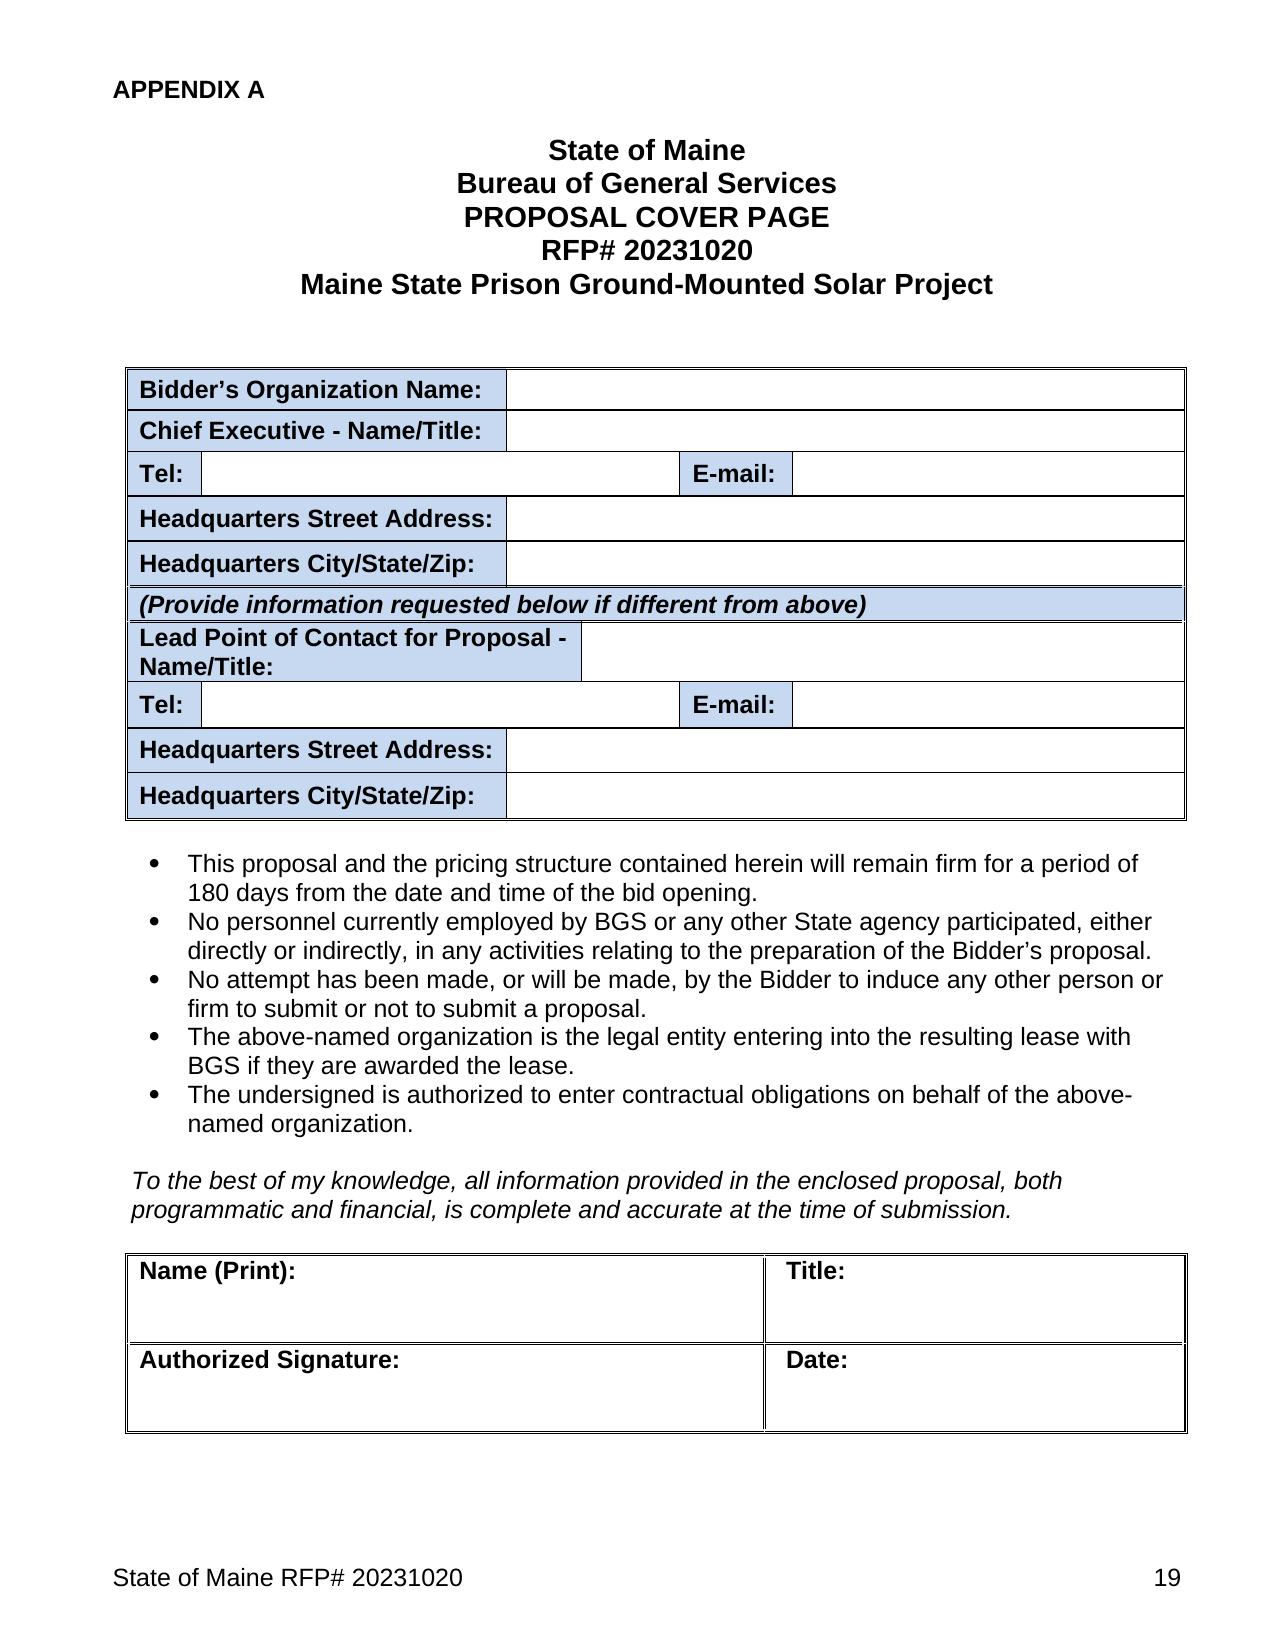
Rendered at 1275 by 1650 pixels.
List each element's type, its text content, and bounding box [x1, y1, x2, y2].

table_cell E-mail: [680, 682, 792, 727]
table_header Name (Print): [128, 1254, 765, 1342]
text APPENDIX A [112, 75, 1181, 104]
table_cell Headquarters City/State/Zip: [128, 542, 506, 585]
text RFP# 20231020 [112, 233, 1181, 267]
table_cell [582, 620, 1186, 681]
table_cell [507, 729, 1184, 771]
table_cell Headquarters Street Address: [128, 497, 506, 540]
list No attempt has been made, or will be made, by the Bidder to induce any other person or firm to submit or not to submit a proposal. [150, 965, 1181, 1022]
list The above-named organization is the legal entity entering into the resulting lease with BGS if they are awarded the lease. [150, 1022, 1181, 1080]
table_header [507, 370, 1184, 409]
text PROPOSAL COVER PAGE [112, 199, 1181, 233]
table_cell Tel: [128, 452, 201, 495]
table_cell (Provide information requested below if different from above) [128, 585, 1184, 620]
table_cell E-mail: [680, 452, 792, 495]
table_cell Lead Point of Contact for Proposal - Name/Title: [127, 620, 581, 681]
table_cell [507, 542, 1184, 585]
table_cell [507, 497, 1184, 540]
text Bureau of General Services [112, 166, 1181, 199]
table_header Bidder’s Organization Name: [128, 370, 506, 409]
list The undersigned is authorized to enter contractual obligations on behalf of the above-named organization. [150, 1080, 1181, 1137]
table_cell Authorized Signature: [128, 1342, 765, 1431]
table_cell Headquarters Street Address: [128, 729, 506, 771]
table_cell Tel: [128, 682, 201, 727]
table_cell Headquarters City/State/Zip: [128, 773, 506, 818]
table_cell [507, 411, 1184, 451]
table_cell [202, 452, 679, 495]
table_cell [793, 452, 1184, 495]
list This proposal and the pricing structure contained herein will remain firm for a period of 180 days from the date and time of the bid opening. [150, 849, 1181, 907]
text State of Maine [112, 132, 1181, 166]
table_cell [202, 682, 679, 727]
table_header Title: [765, 1256, 1184, 1342]
table_cell [507, 773, 1184, 818]
text To the best of my knowledge, all information provided in the enclosed proposal, both programmatic and financial, is complete and accurate at the time of submission. [131, 1166, 1181, 1224]
table_cell Chief Executive - Name/Title: [128, 411, 506, 451]
table_cell [793, 682, 1184, 727]
text Maine State Prison Ground-Mounted Solar Project [112, 267, 1181, 300]
table_cell Date: [765, 1342, 1185, 1431]
list No personnel currently employed by BGS or any other State agency participated, either directly or indirectly, in any activities relating to the preparation of the Bidder’s proposal. [150, 907, 1181, 965]
